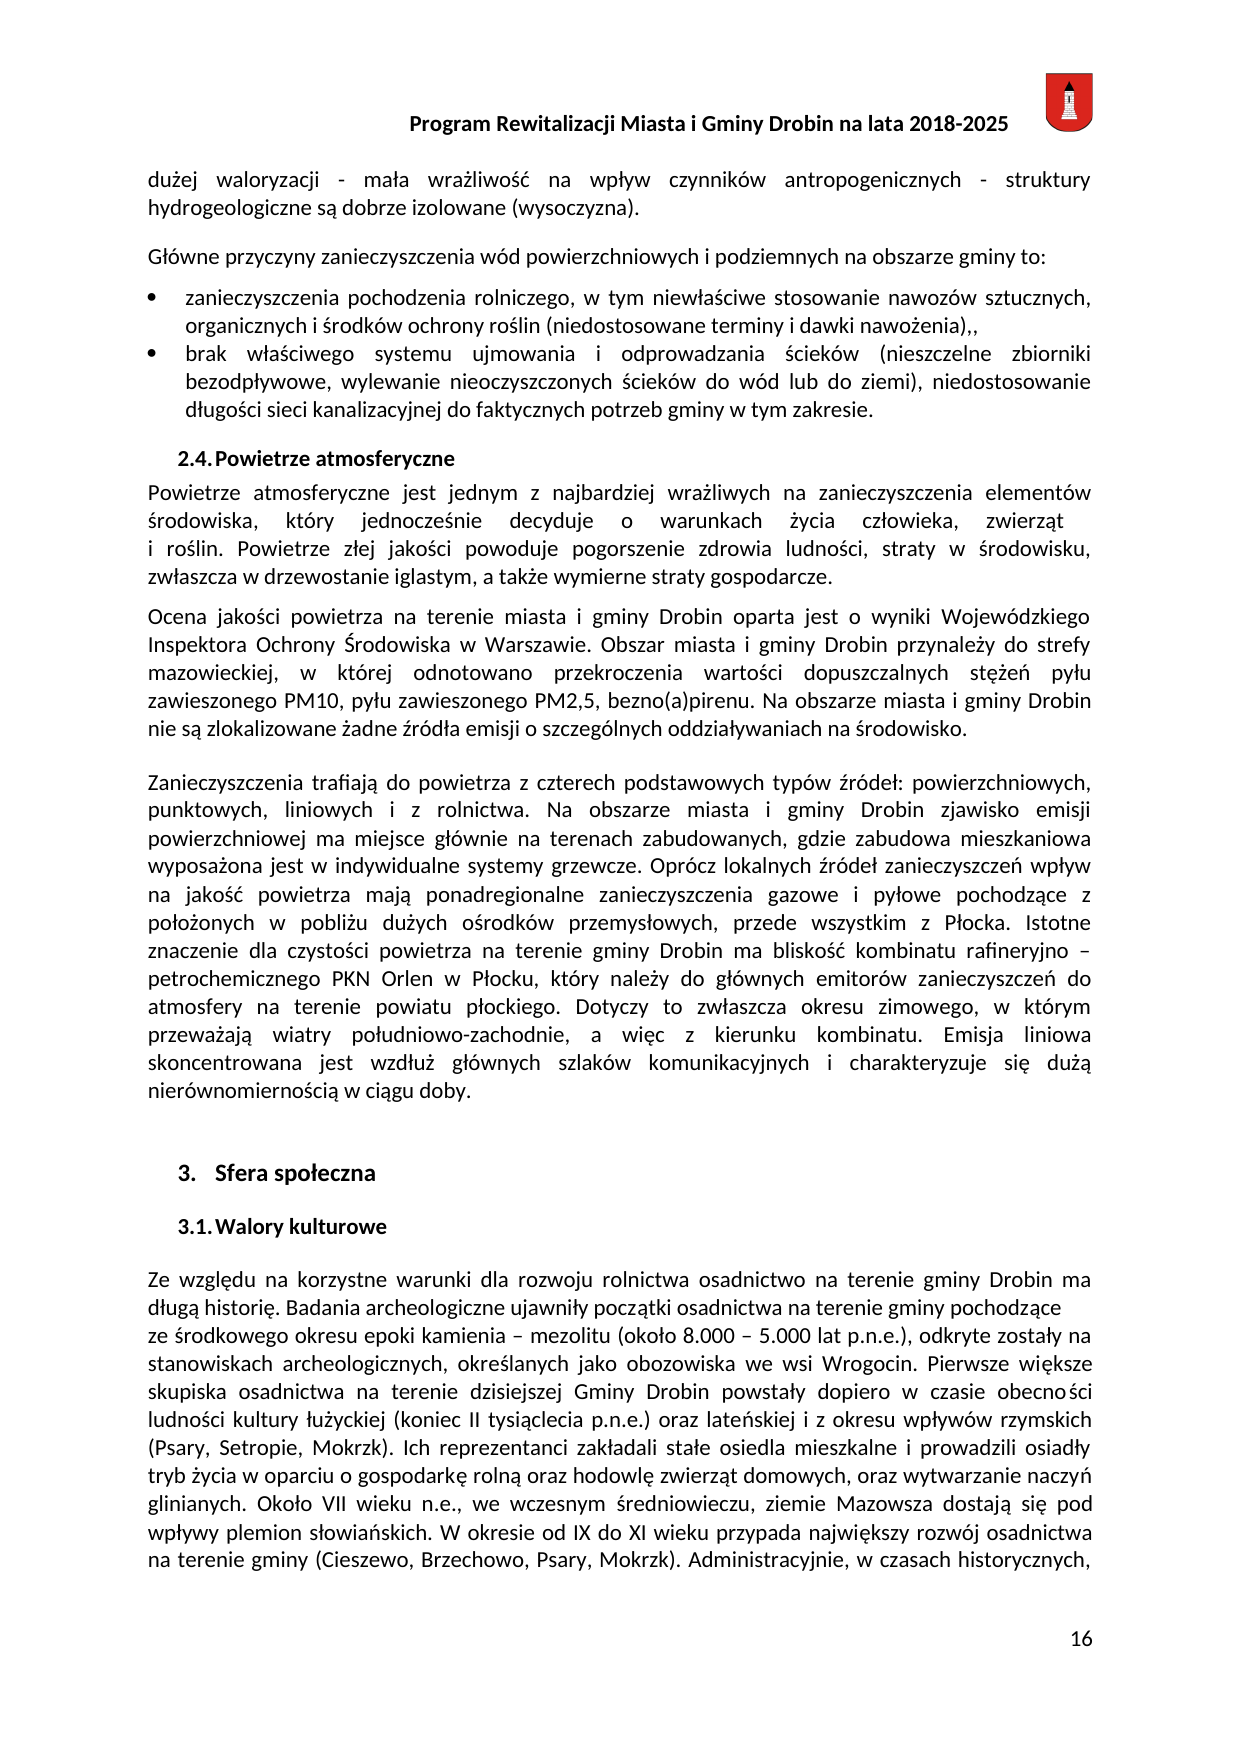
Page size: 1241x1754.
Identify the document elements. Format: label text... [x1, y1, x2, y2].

text Ocena jakości powietrza na terenie miasta i gminy Drobin oparta jest o wyniki Wojewódzkiego Inspektora Ochrony Środowiska w Warszawie. Obszar miasta i gminy Drobin przynależy do strefy mazowieckiej, w której odnotowano przekroczenia wartości dopuszczalnych stężeń pyłu zawieszonego PM10, pyłu zawieszonego PM2,5, bezno(a)pirenu. Na obszarze miasta i gminy Drobin nie są zlokalizowane żadne źródła emisji o szczególnych oddziaływaniach na środowisko. [148, 602, 1093, 743]
text Zanieczyszczenia trafiają do powietrza z czterech podstawowych typów źródeł: powierzchniowych, punktowych, liniowych i z rolnictwa. Na obszarze miasta i gminy Drobin zjawisko emisji powierzchniowej ma miejsce głównie na terenach zabudowanych, gdzie zabudowa mieszkaniowa wyposażona jest w indywidualne systemy grzewcze. Oprócz lokalnych źródeł zanieczyszczeń wpływ na jakość powietrza mają ponadregionalne zanieczyszczenia gazowe i pyłowe pochodzące z położonych w pobliżu dużych ośrodków przemysłowych, przede wszystkim z Płocka. Istotne znaczenie dla czystości powietrza na terenie gminy Drobin ma bliskość kombinatu rafineryjno – petrochemicznego PKN Orlen w Płocku, który należy do głównych emitorów zanieczyszczeń do atmosfery na terenie powiatu płockiego. Dotyczy to zwłaszcza okresu zimowego, w którym przeważają wiatry południowo-zachodnie, a więc z kierunku kombinatu. Emisja liniowa skoncentrowana jest wzdłuż głównych szlaków komunikacyjnych i charakteryzuje się dużą nierównomiernością w ciągu doby. [148, 768, 1093, 1104]
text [148, 165, 1093, 221]
text Główne przyczyny zanieczyszczenia wód powierzchniowych i podziemnych na obszarze gminy to: [148, 242, 1093, 270]
text Powietrze atmosferyczne jest jednym z najbardziej wrażliwych na zanieczyszczenia elementów środowiska, który jednocześnie decyduje o warunkach życia człowieka, zwierząt i roślin. Powietrze złej jakości powoduje pogorszenie zdrowia ludności, straty w środowisku, zwłaszcza w drzewostanie iglastym, a także wymierne straty gospodarcze. [148, 478, 1093, 590]
list zanieczyszczenia pochodzenia rolniczego, w tym niewłaściwe stosowanie nawozów sztucznych, organicznych i środków ochrony roślin (niedostosowane terminy i dawki nawożenia),, [148, 283, 1093, 339]
picture [1045, 73, 1093, 132]
list Sfera społeczna [177, 1157, 1093, 1187]
list Walory kulturowe [177, 1212, 1093, 1240]
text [148, 1321, 1093, 1574]
subtitle Powietrze atmosferyczne [177, 444, 1093, 472]
text Ze względu na korzystne warunki dla rozwoju rolnictwa osadnictwo na terenie gminy Drobin ma długą historię. Badania archeologiczne ujawniły początki osadnictwa na terenie gminy pochodzące [148, 1265, 1093, 1321]
list brak właściwego systemu ujmowania i odprowadzania ścieków (nieszczelne zbiorniki bezodpływowe, wylewanie nieoczyszczonych ścieków do wód lub do ziemi), niedostosowanie długości sieci kanalizacyjnej do faktycznych potrzeb gminy w tym zakresie. [148, 339, 1093, 423]
